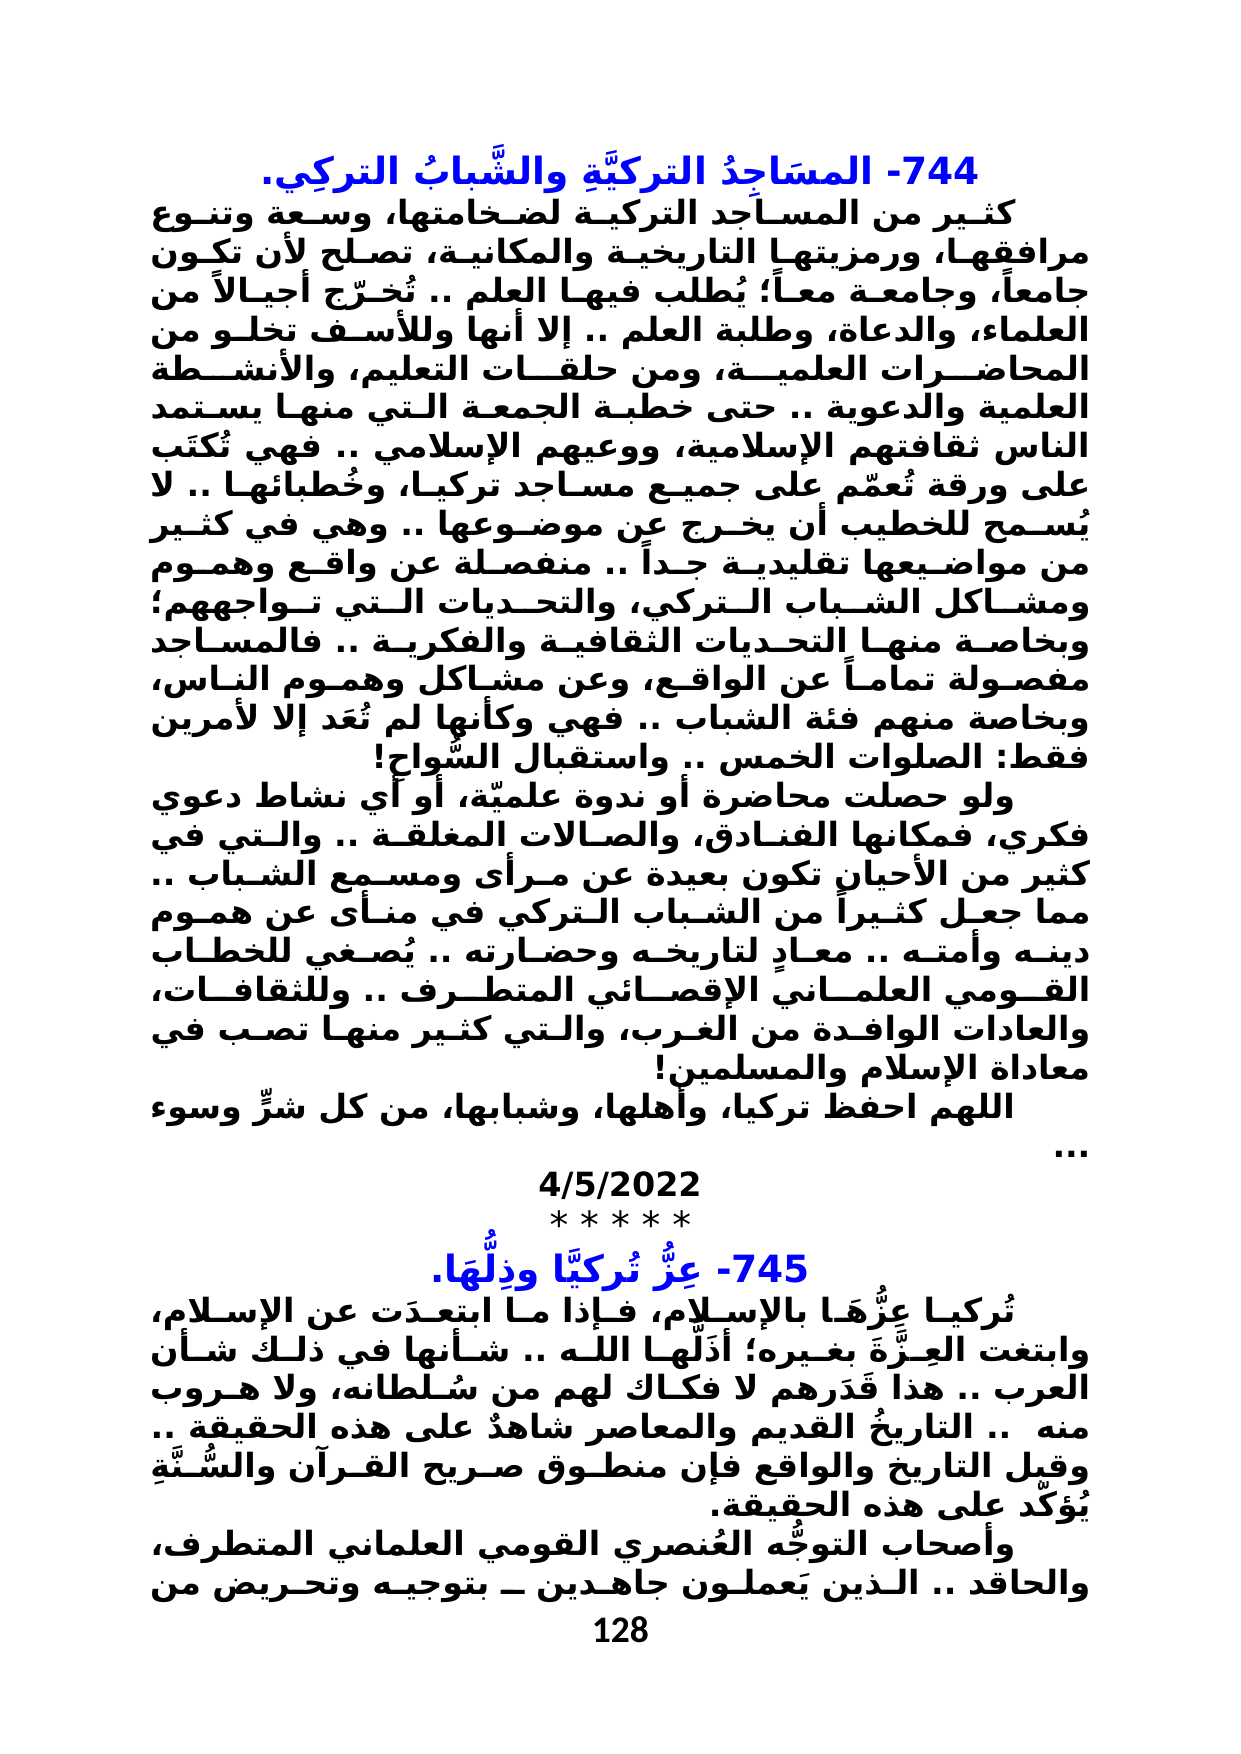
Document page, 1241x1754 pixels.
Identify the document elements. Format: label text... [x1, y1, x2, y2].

text تُركيا عِزُّهَا بالإسلام، فإذا ما ابتعدَت عن الإسلام، وابتغت العِزَّةَ بغيره؛ أذَلَّها الله .. شأنها في ذلك شأن العرب .. هذا قَدَرهم لا فكاك لهم من سُلطانه، ولا هروب منه .. التاريخُ القديم والمعاصر شاهدٌ على هذه الحقيقة .. وقبل التاريخ والواقع فإن منطوق صريح القرآن والسُّنَّةِ يُؤكّد على هذه الحقيقة. [150, 1291, 1090, 1524]
text ولو حصلت محاضرة أو ندوة علميّة، أو أي نشاط دعوي فكري، فمكانها الفنادق، والصالات المغلقة .. والتي في كثير من الأحيان تكون بعيدة عن مرأى ومسمع الشباب .. مما جعل كثيراً من الشباب التركي في منأى عن هموم دينه وأمته .. معادٍ لتاريخه وحضارته .. يُصغي للخطاب القومي العلماني الإقصائي المتطرف .. وللثقافات، والعادات الوافدة من الغرب، والتي كثير منها تصب في معاداة الإسلام والمسلمين! [150, 776, 1090, 1087]
text * * * * * [150, 1204, 1090, 1247]
text اللهم احفظ تركيا، وأهلها، وشبابها، من كل شرٍّ وسوء ... [150, 1087, 1090, 1165]
text 4/5/2022 [150, 1165, 1090, 1204]
text 745- عِزُّ تُركيَّا وذِلُّهَا. [150, 1247, 1090, 1291]
text 744- المسَاجِدُ التركيَّةِ والشَّبابُ التركِي. [150, 150, 1090, 194]
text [150, 1524, 1090, 1602]
text كثير من المساجد التركية لضخامتها، وسعة وتنوع مرافقها، ورمزيتها التاريخية والمكانية، تصلح لأن تكون جامعاً، وجامعة معاً؛ يُطلب فيها العلم .. تُخرّج أجيالاً من العلماء، والدعاة، وطلبة العلم .. إلا أنها وللأسف تخلو من المحاضرات العلمية، ومن حلقات التعليم، والأنشطة العلمية والدعوية .. حتى خطبة الجمعة التي منها يستمد الناس ثقافتهم الإسلامية، ووعيهم الإسلامي .. فهي تُكتَب على ورقة تُعمّم على جميع مساجد تركيا، وخُطبائها .. لا يُسمح للخطيب أن يخرج عن موضوعها .. وهي في كثير من مواضيعها تقليدية جداً .. منفصلة عن واقع وهموم ومشاكل الشباب التركي، والتحديات التي تواجههم؛ وبخاصة منها التحديات الثقافية والفكرية .. فالمساجد مفصولة تماماً عن الواقع، وعن مشاكل وهموم الناس، وبخاصة منهم فئة الشباب .. فهي وكأنها لم تُعَد إلا لأمرين فقط: الصلوات الخمس .. واستقبال السُّواحِ! [150, 194, 1090, 776]
